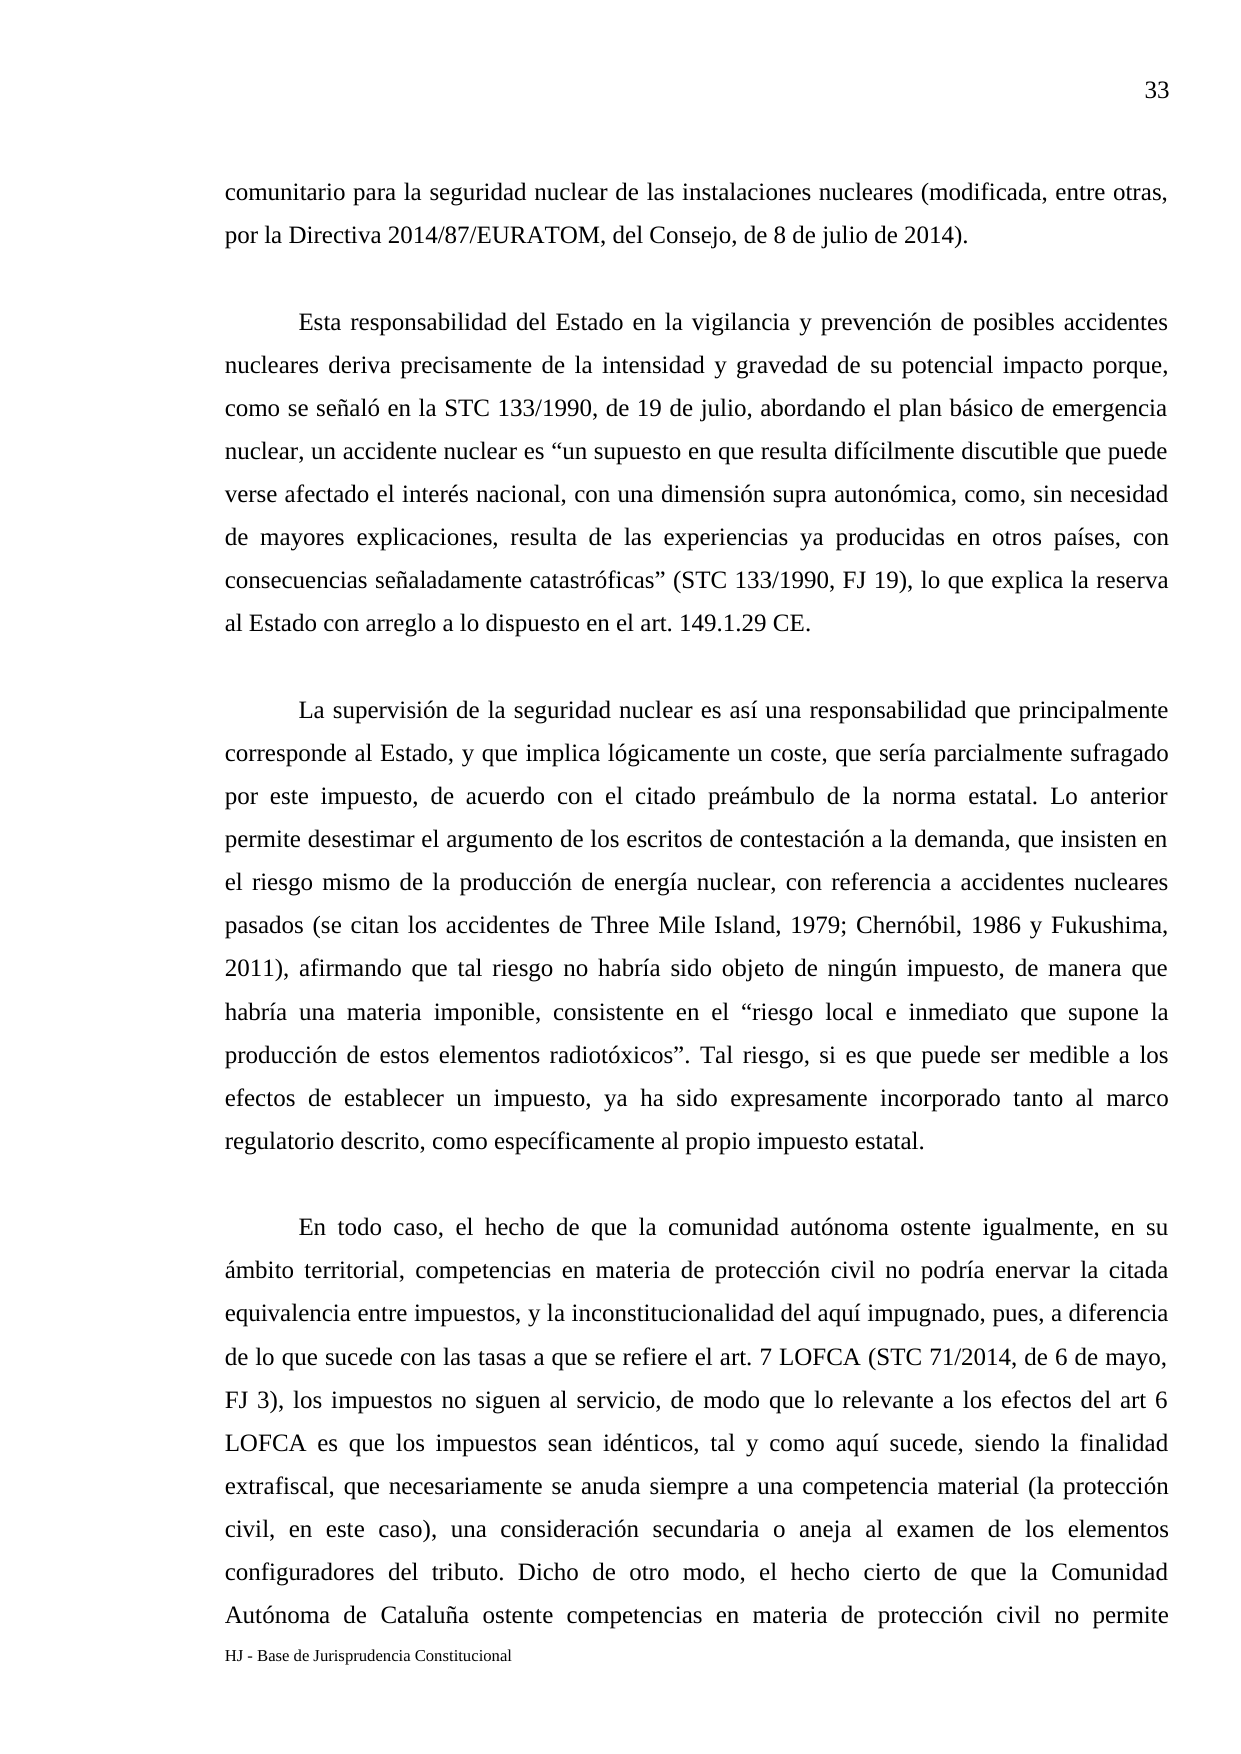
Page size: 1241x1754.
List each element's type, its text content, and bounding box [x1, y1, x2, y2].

text La supervisión de la seguridad nuclear es así una responsabilidad que principalmente corresponde al Estado, y que implica lógicamente un coste, que sería parcialmente sufragado por este impuesto, de acuerdo con el citado preámbulo de la norma estatal. Lo anterior permite desestimar el argumento de los escritos de contestación a la demanda, que insisten en el riesgo mismo de la producción de energía nuclear, con referencia a accidentes nucleares pasados (se citan los accidentes de Three Mile Island, 1979; Chernóbil, 1986 y Fukushima, 2011), afirmando que tal riesgo no habría sido objeto de ningún impuesto, de manera que habría una materia imponible, consistente en el “riesgo local e inmediato que supone la producción de estos elementos radiotóxicos”. Tal riesgo, si es que puede ser medible a los efectos de establecer un impuesto, ya ha sido expresamente incorporado tanto al marco regulatorio descrito, como específicamente al propio impuesto estatal. [224, 695, 1169, 1155]
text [224, 177, 1169, 249]
text Esta responsabilidad del Estado en la vigilancia y prevención de posibles accidentes nucleares deriva precisamente de la intensidad y gravedad de su potencial impacto porque, como se señaló en la STC 133/1990, de 19 de julio, abordando el plan básico de emergencia nuclear, un accidente nuclear es “un supuesto en que resulta difícilmente discutible que puede verse afectado el interés nacional, con una dimensión supra autonómica, como, sin necesidad de mayores explicaciones, resulta de las experiencias ya producidas en otros países, con consecuencias señaladamente catastróficas” (STC 133/1990, FJ 19), lo que explica la reserva al Estado con arreglo a lo dispuesto en el art. 149.1.29 CE. [224, 307, 1169, 637]
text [224, 1212, 1169, 1629]
